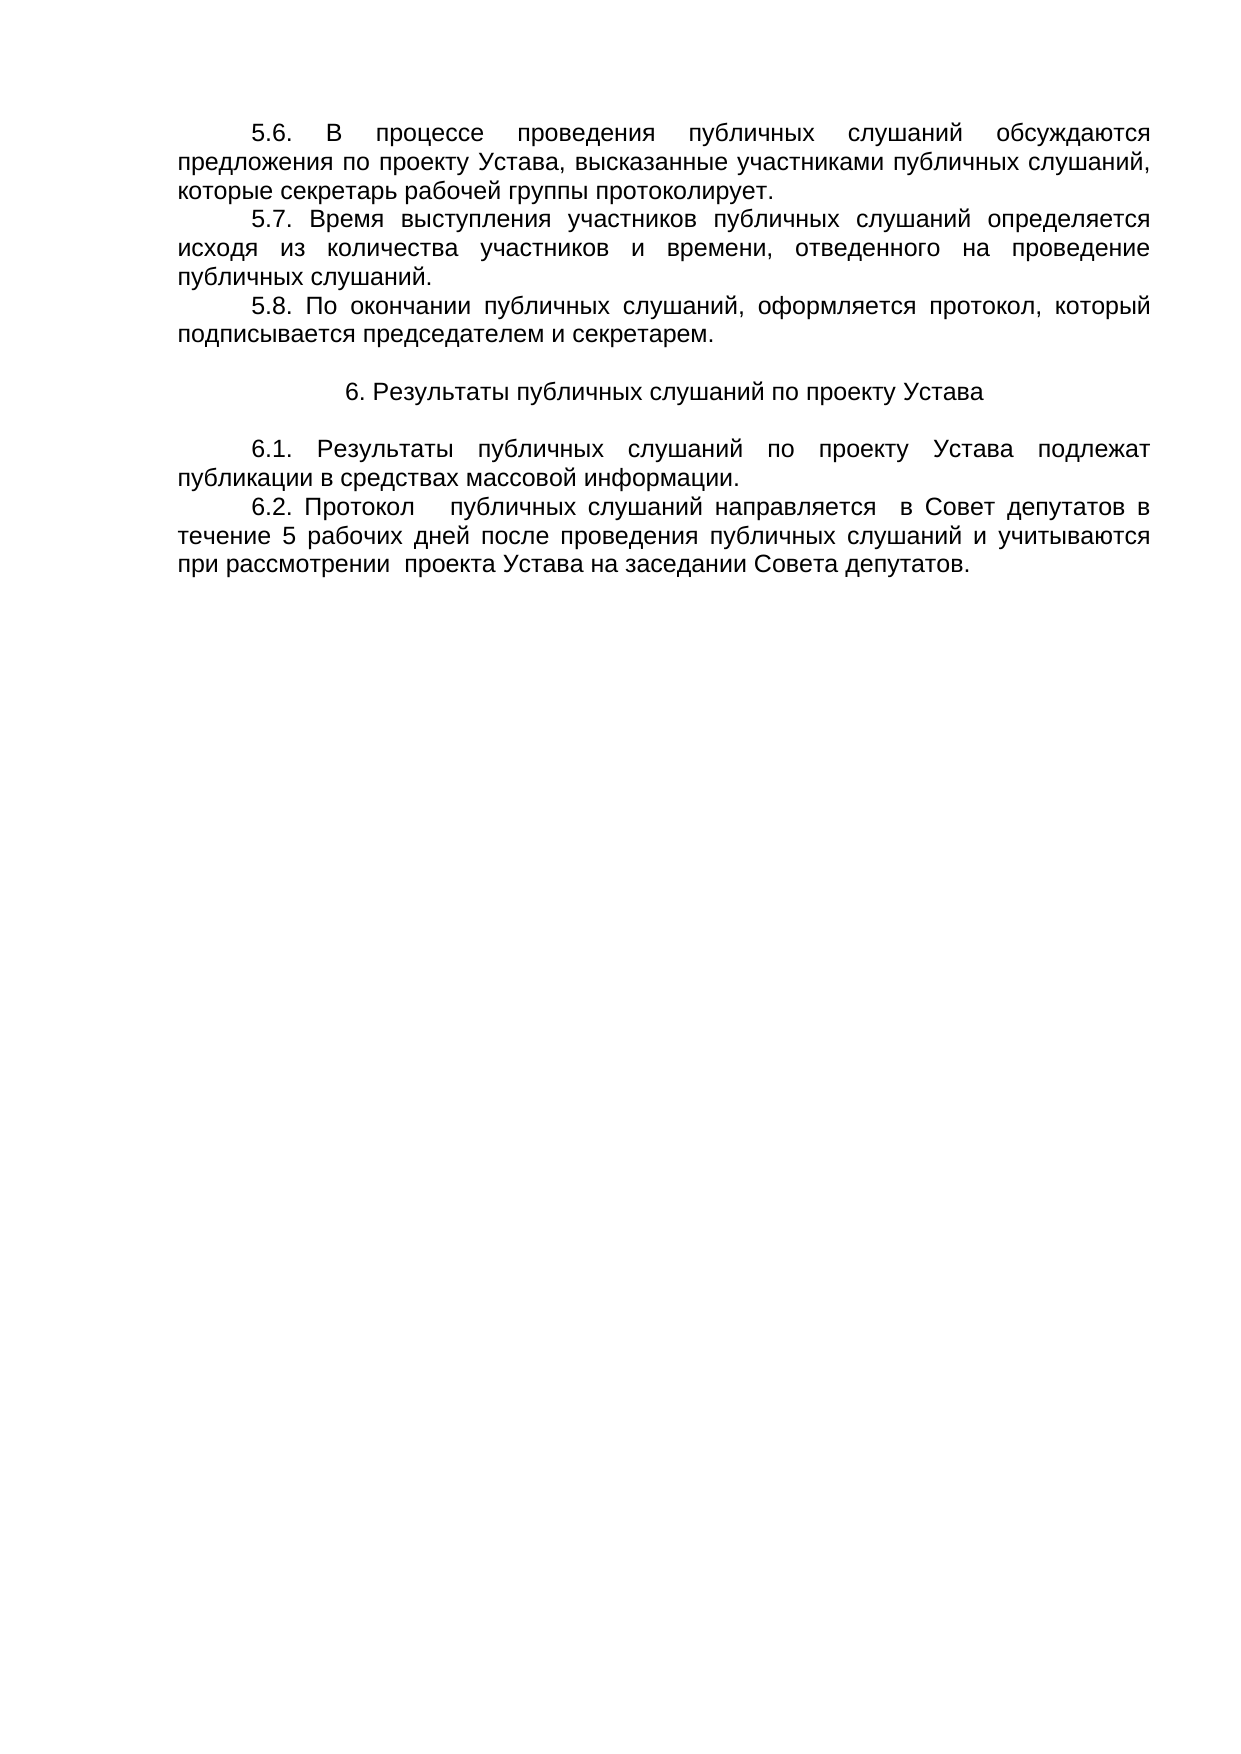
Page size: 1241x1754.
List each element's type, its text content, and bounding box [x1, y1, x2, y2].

text 6. Результаты публичных слушаний по проекту Устава [177, 377, 1152, 406]
text 6.2. Протокол публичных слушаний направляется в Совет депутатов в течение 5 рабочих дней после проведения публичных слушаний и учитываются при рассмотрении проекта Устава на заседании Совета депутатов. [177, 492, 1152, 578]
text 5.7. Время выступления участников публичных слушаний определяется исходя из количества участников и времени, отведенного на проведение публичных слушаний. [177, 204, 1152, 291]
text 5.8. По окончании публичных слушаний, оформляется протокол, который подписывается председателем и секретарем. [177, 291, 1152, 348]
text 5.6. В процессе проведения публичных слушаний обсуждаются предложения по проекту Устава, высказанные участниками публичных слушаний, которые секретарь рабочей группы протоколирует. [177, 118, 1152, 204]
text 6.1. Результаты публичных слушаний по проекту Устава подлежат публикации в средствах массовой информации. [177, 434, 1152, 492]
